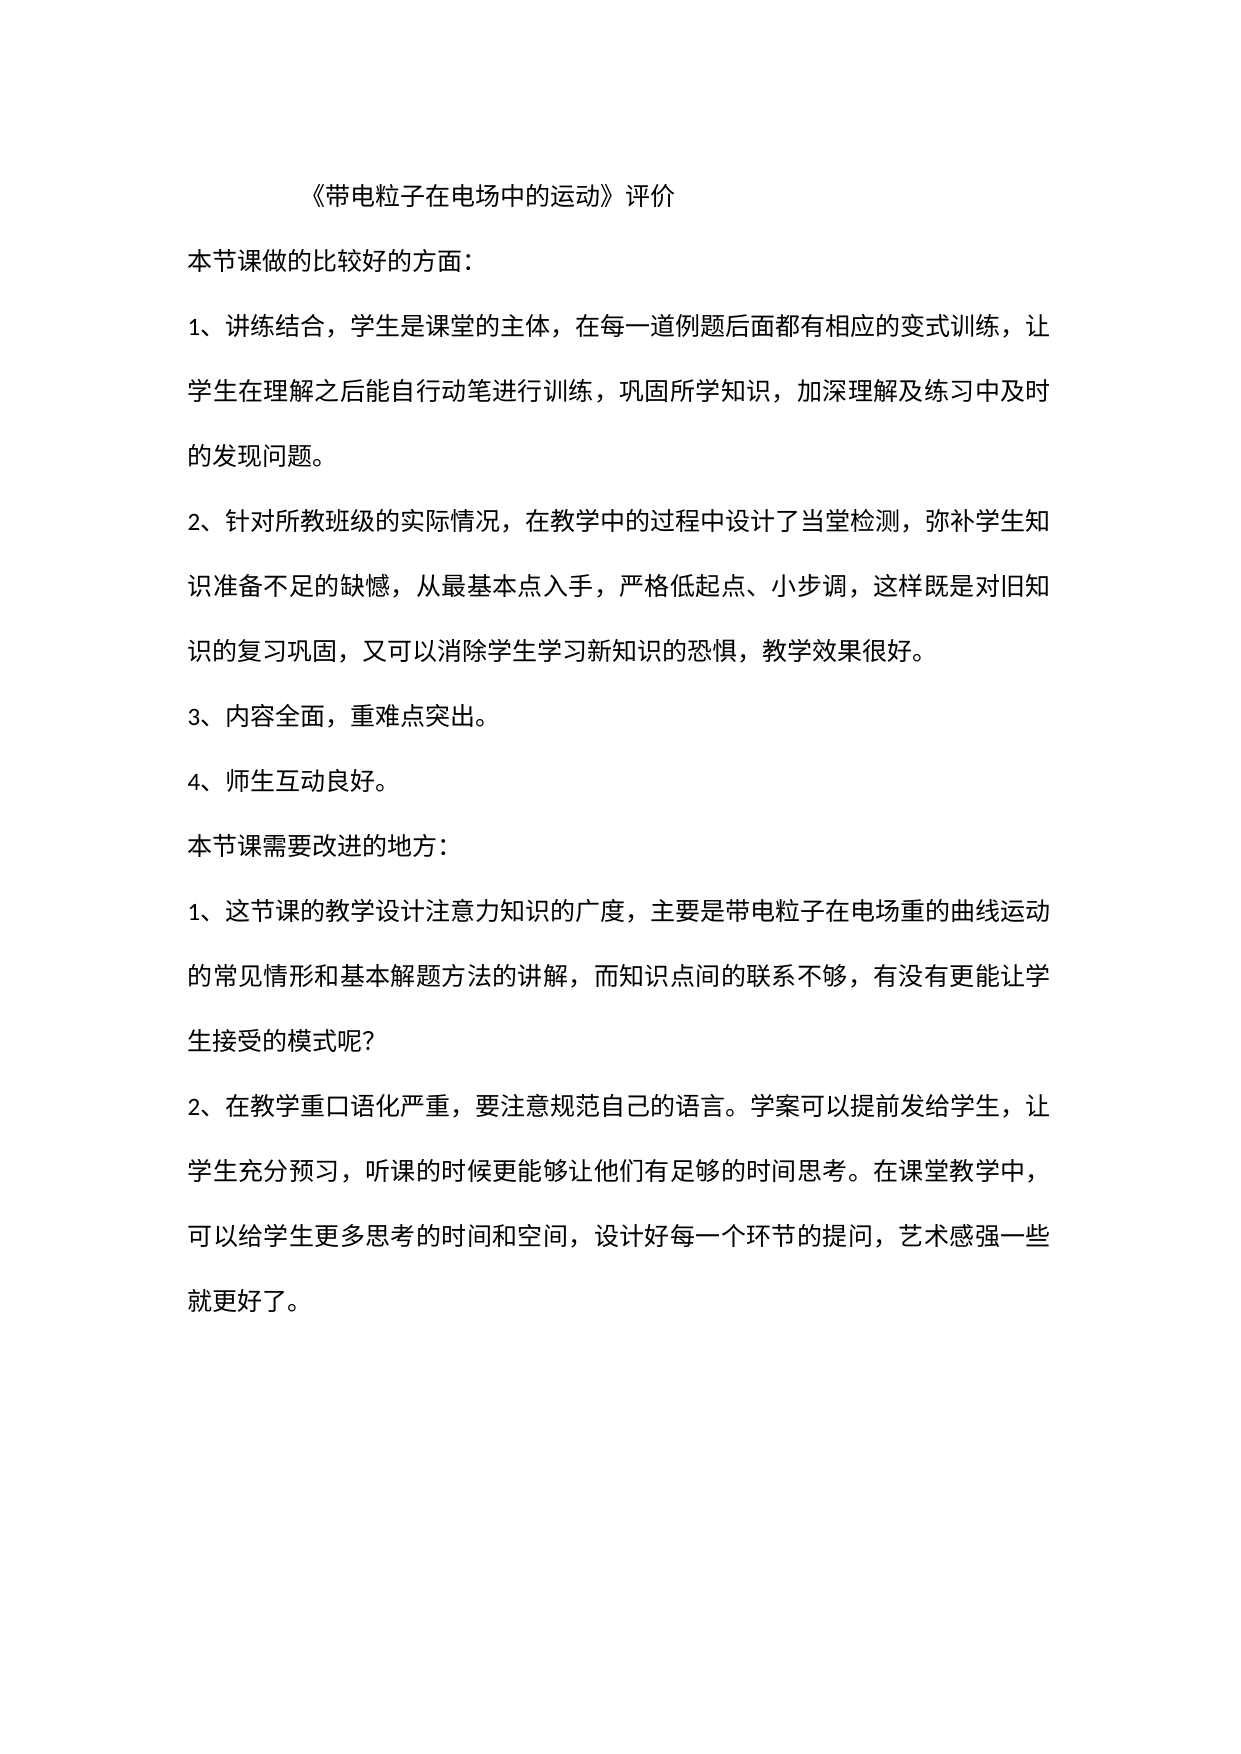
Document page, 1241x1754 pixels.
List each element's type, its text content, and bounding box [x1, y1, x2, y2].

list 这节课的教学设计注意力知识的广度，主要是带电粒子在电场重的曲线运动的常见情形和基本解题方法的讲解，而知识点间的联系不够，有没有更能让学生接受的模式呢？ [187, 877, 1053, 1072]
list 在教学重口语化严重，要注意规范自己的语言。学案可以提前发给学生，让学生充分预习，听课的时候更能够让他们有足够的时间思考。在课堂教学中，可以给学生更多思考的时间和空间，设计好每一个环节的提问，艺术感强一些就更好了。 [187, 1072, 1053, 1332]
list 师生互动良好。 [187, 747, 1053, 812]
list 讲练结合，学生是课堂的主体，在每一道例题后面都有相应的变式训练，让学生在理解之后能自行动笔进行训练，巩固所学知识，加深理解及练习中及时的发现问题。 [187, 292, 1053, 487]
text 《带电粒子在电场中的运动》评价 [187, 162, 1053, 227]
list 针对所教班级的实际情况，在教学中的过程中设计了当堂检测，弥补学生知识准备不足的缺憾，从最基本点入手，严格低起点、小步调，这样既是对旧知识的复习巩固，又可以消除学生学习新知识的恐惧，教学效果很好。 [187, 487, 1053, 682]
list 内容全面，重难点突出。 [187, 682, 1053, 747]
list 本节课需要改进的地方： [187, 812, 1053, 877]
text 本节课做的比较好的方面： [187, 227, 1053, 292]
